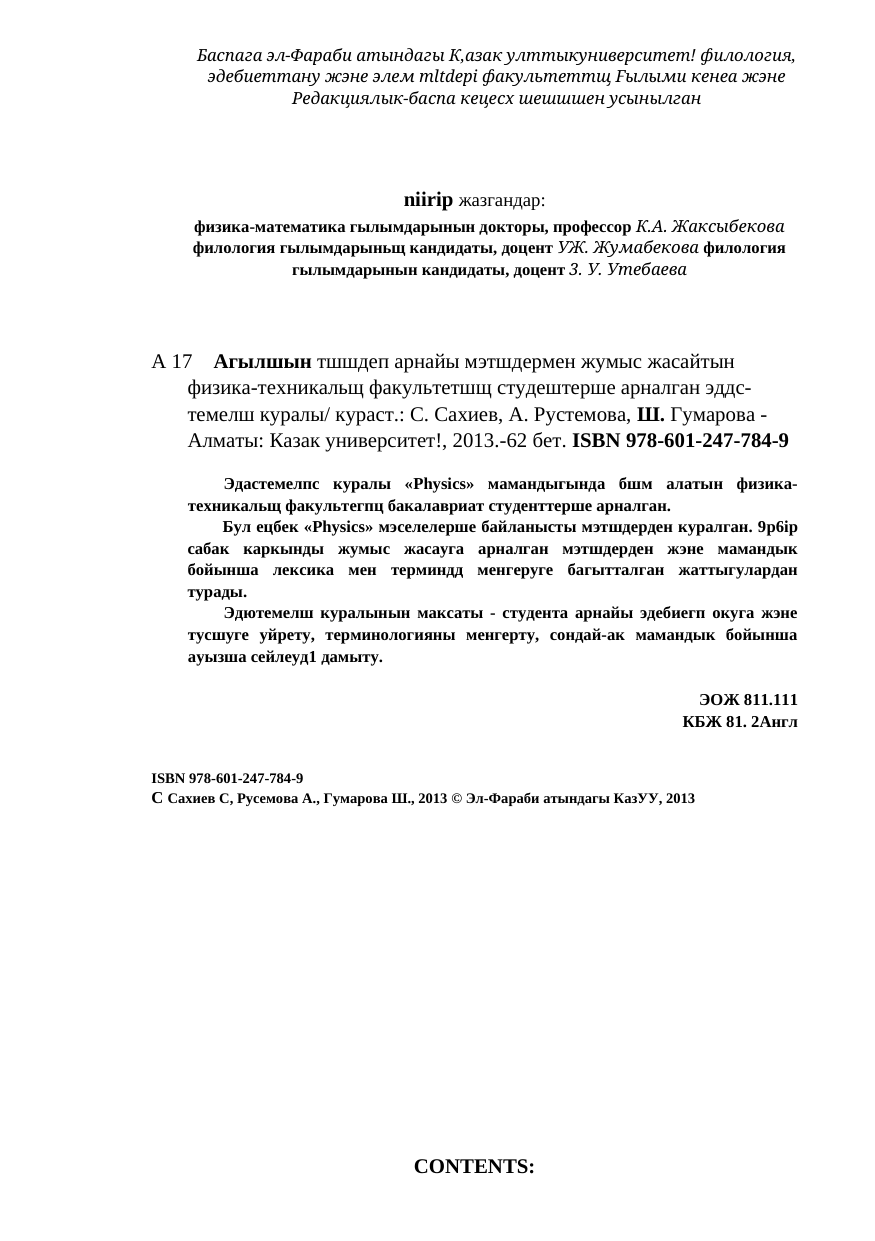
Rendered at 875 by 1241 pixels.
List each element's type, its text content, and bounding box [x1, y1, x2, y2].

text ISBN 978-601-247-784-9 [151, 761, 798, 789]
text С Сахиев С, Русемова А., Гумарова Ш., 2013 © Эл-Фараби атындагы КазУУ, 2013 [151, 789, 798, 808]
text CONTENTS: [151, 1154, 798, 1178]
text Бул ецбек «Physics» мэселелерше байланысты мэтшдерден куралган. 9p6ip сабак каркынды жумыс жасауга арналган мэтшдерден жэне мамандык бойынша лексика мен терминдд менгеруге багытталган жаттыгулардан турады. [187, 516, 798, 601]
text физика-математика гылымдарынын докторы, профессор К.А. Жаксыбекова филология гылымдарыньщ кандидаты, доцент УЖ. Жумабекова филология гылымдарынын кандидаты, доцент 3. У. Утебаева [181, 215, 798, 280]
text niirip жазгандар: [151, 187, 798, 211]
text Эдютемелш куралынын максаты - студента арнайы эдебиегп окуга жэне тусшуге уйрету, терминологияны менгерту, сондай-ак мамандык бойынша ауызша сейлеуд1 дамыту. [188, 601, 798, 667]
text А 17 Агылшын тшшдеп арнайы мэтшдермен жумыс жасайтын физика-техникальщ факультетшщ студештерше арналган эддс-темелш куралы/ кураст.: С. Сахиев, А. Рустемова, Ш. Гумарова - Алматы: Казак университет!, 2013.-62 бет. ISBN 978-601-247-784-9 [151, 347, 798, 453]
text Эдастемелпс куралы «Physics» мамандыгында бшм алатын физика-техникальщ факультегпц бакалавриат студенттерше арналган. [188, 472, 798, 516]
text Баспага эл-Фараби атындагы К,азак улттыкуниверситет! филология, эдебиеттану жэне элем mltdepi факультеттщ Fылыми кенеа жэне Редакциялык-баспа кецесх шешшшен усынылган [195, 44, 798, 109]
text ЭОЖ 811.111 КБЖ 81. 2Англ [655, 689, 798, 732]
